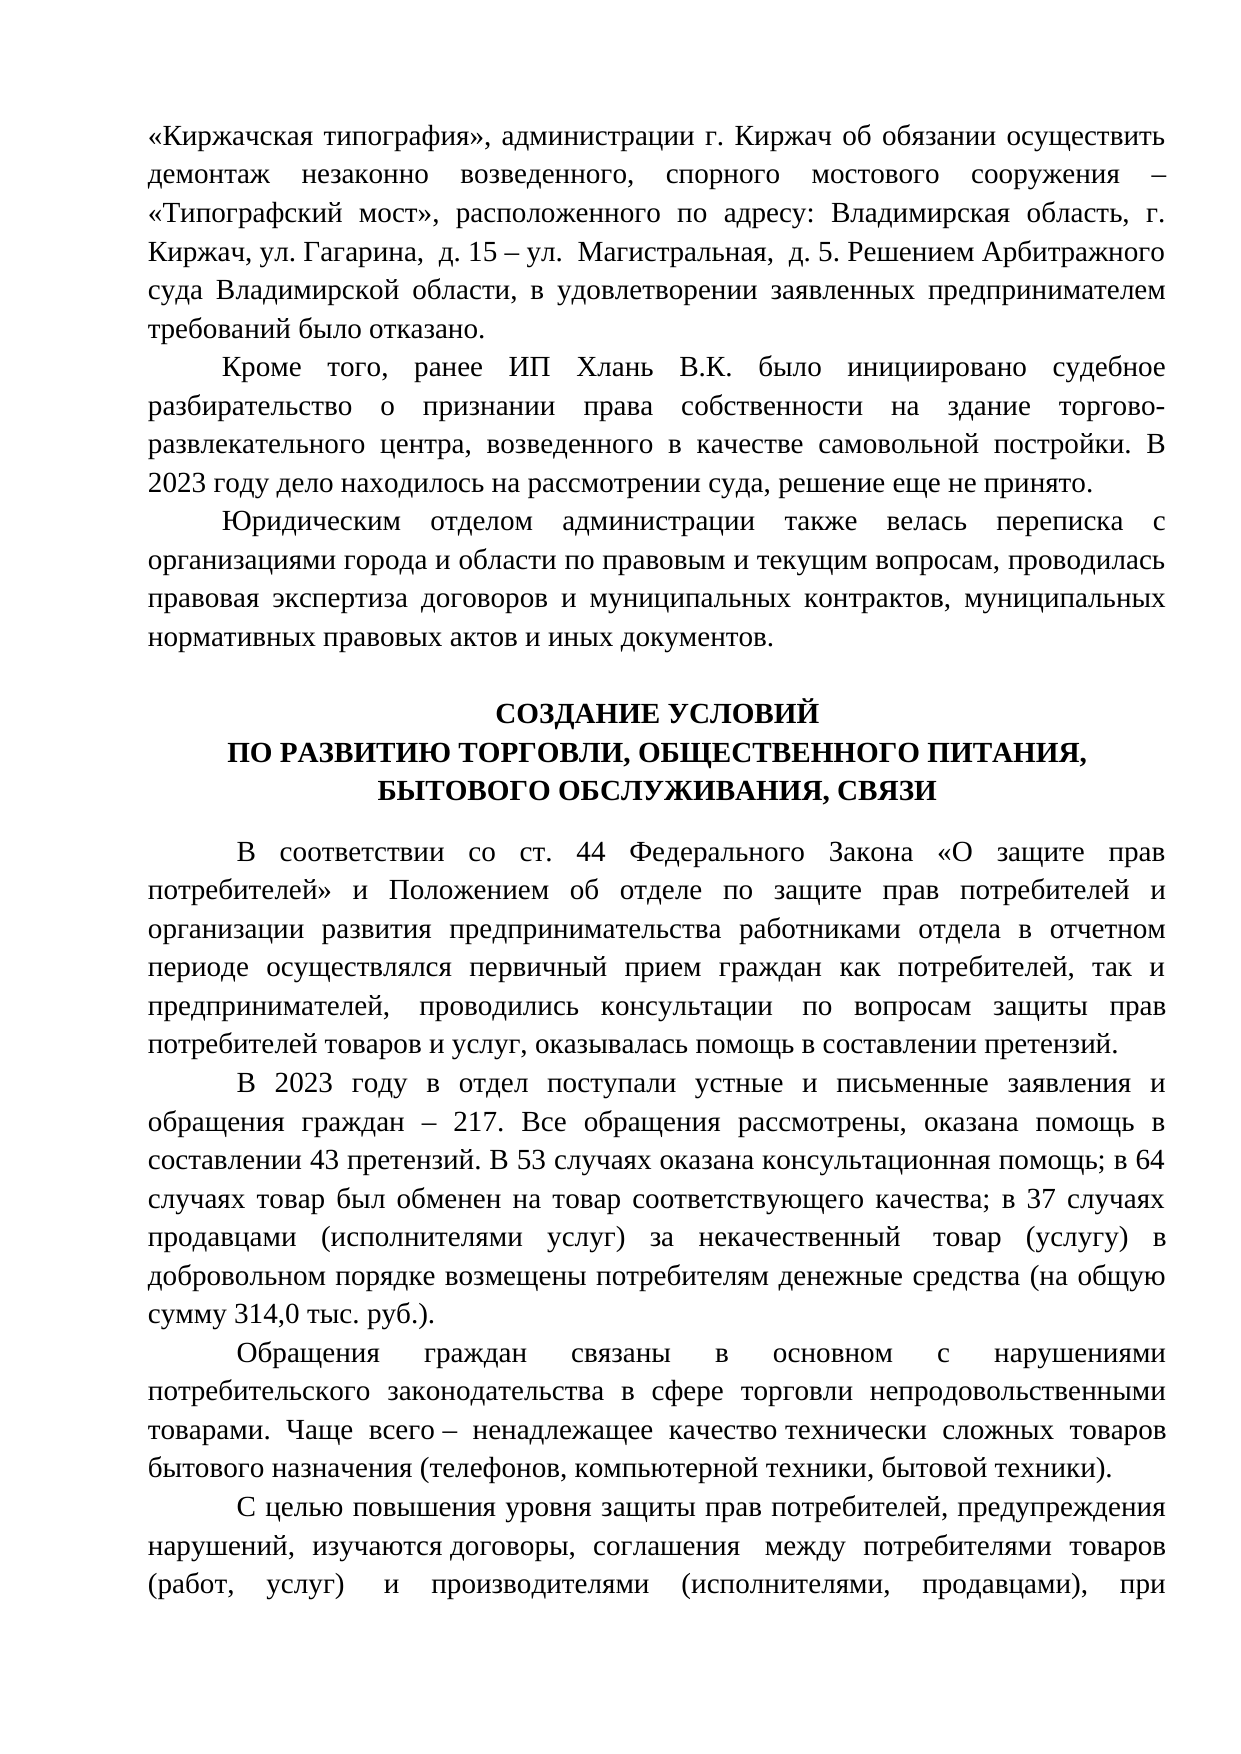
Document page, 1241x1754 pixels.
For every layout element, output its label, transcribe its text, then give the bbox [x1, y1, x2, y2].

text ПО РАЗВИТИЮ ТОРГОВЛИ, ОБЩЕСТВЕННОГО ПИТАНИЯ, БЫТОВОГО ОБСЛУЖИВАНИЯ, СВЯЗИ [148, 735, 1167, 807]
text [148, 118, 1167, 344]
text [148, 1489, 1167, 1600]
text Обращения граждан связаны в основном с нарушениями потребительского законодательства в сфере торговли непродовольственными товарами. Чаще всего – ненадлежащее качество технически сложных товаров бытового назначения (телефонов, компьютерной техники, бытовой техники). [148, 1335, 1167, 1484]
text В соответствии со ст. 44 Федерального Закона «О защите прав потребителей» и Положением об отделе по защите прав потребителей и организации развития предпринимательства работниками отдела в отчетном периоде осуществлялся первичный прием граждан как потребителей, так и предпринимателей, проводились консультации по вопросам защиты прав потребителей товаров и услуг, оказывалась помощь в составлении претензий. [148, 834, 1167, 1060]
text В 2023 году в отдел поступали устные и письменные заявления и обращения граждан – 217. Все обращения рассмотрены, оказана помощь в составлении 43 претензий. В 53 случаях оказана консультационная помощь; в 64 случаях товар был обменен на товар соответствующего качества; в 37 случаях продавцами (исполнителями услуг) за некачественный товар (услугу) в добровольном порядке возмещены потребителям денежные средства (на общую сумму 314,0 тыс. руб.). [148, 1065, 1167, 1330]
text Юридическим отделом администрации также велась переписка с организациями города и области по правовым и текущим вопросам, проводилась правовая экспертиза договоров и муниципальных контрактов, муниципальных нормативных правовых актов и иных документов. [148, 503, 1167, 653]
text Кроме того, ранее ИП Хлань В.К. было инициировано судебное разбирательство о признании права собственности на здание торгово-развлекательного центра, возведенного в качестве самовольной постройки. В 2023 году дело находилось на рассмотрении суда, решение еще не принято. [148, 349, 1167, 498]
text СОЗДАНИЕ УСЛОВИЙ [148, 696, 1167, 730]
